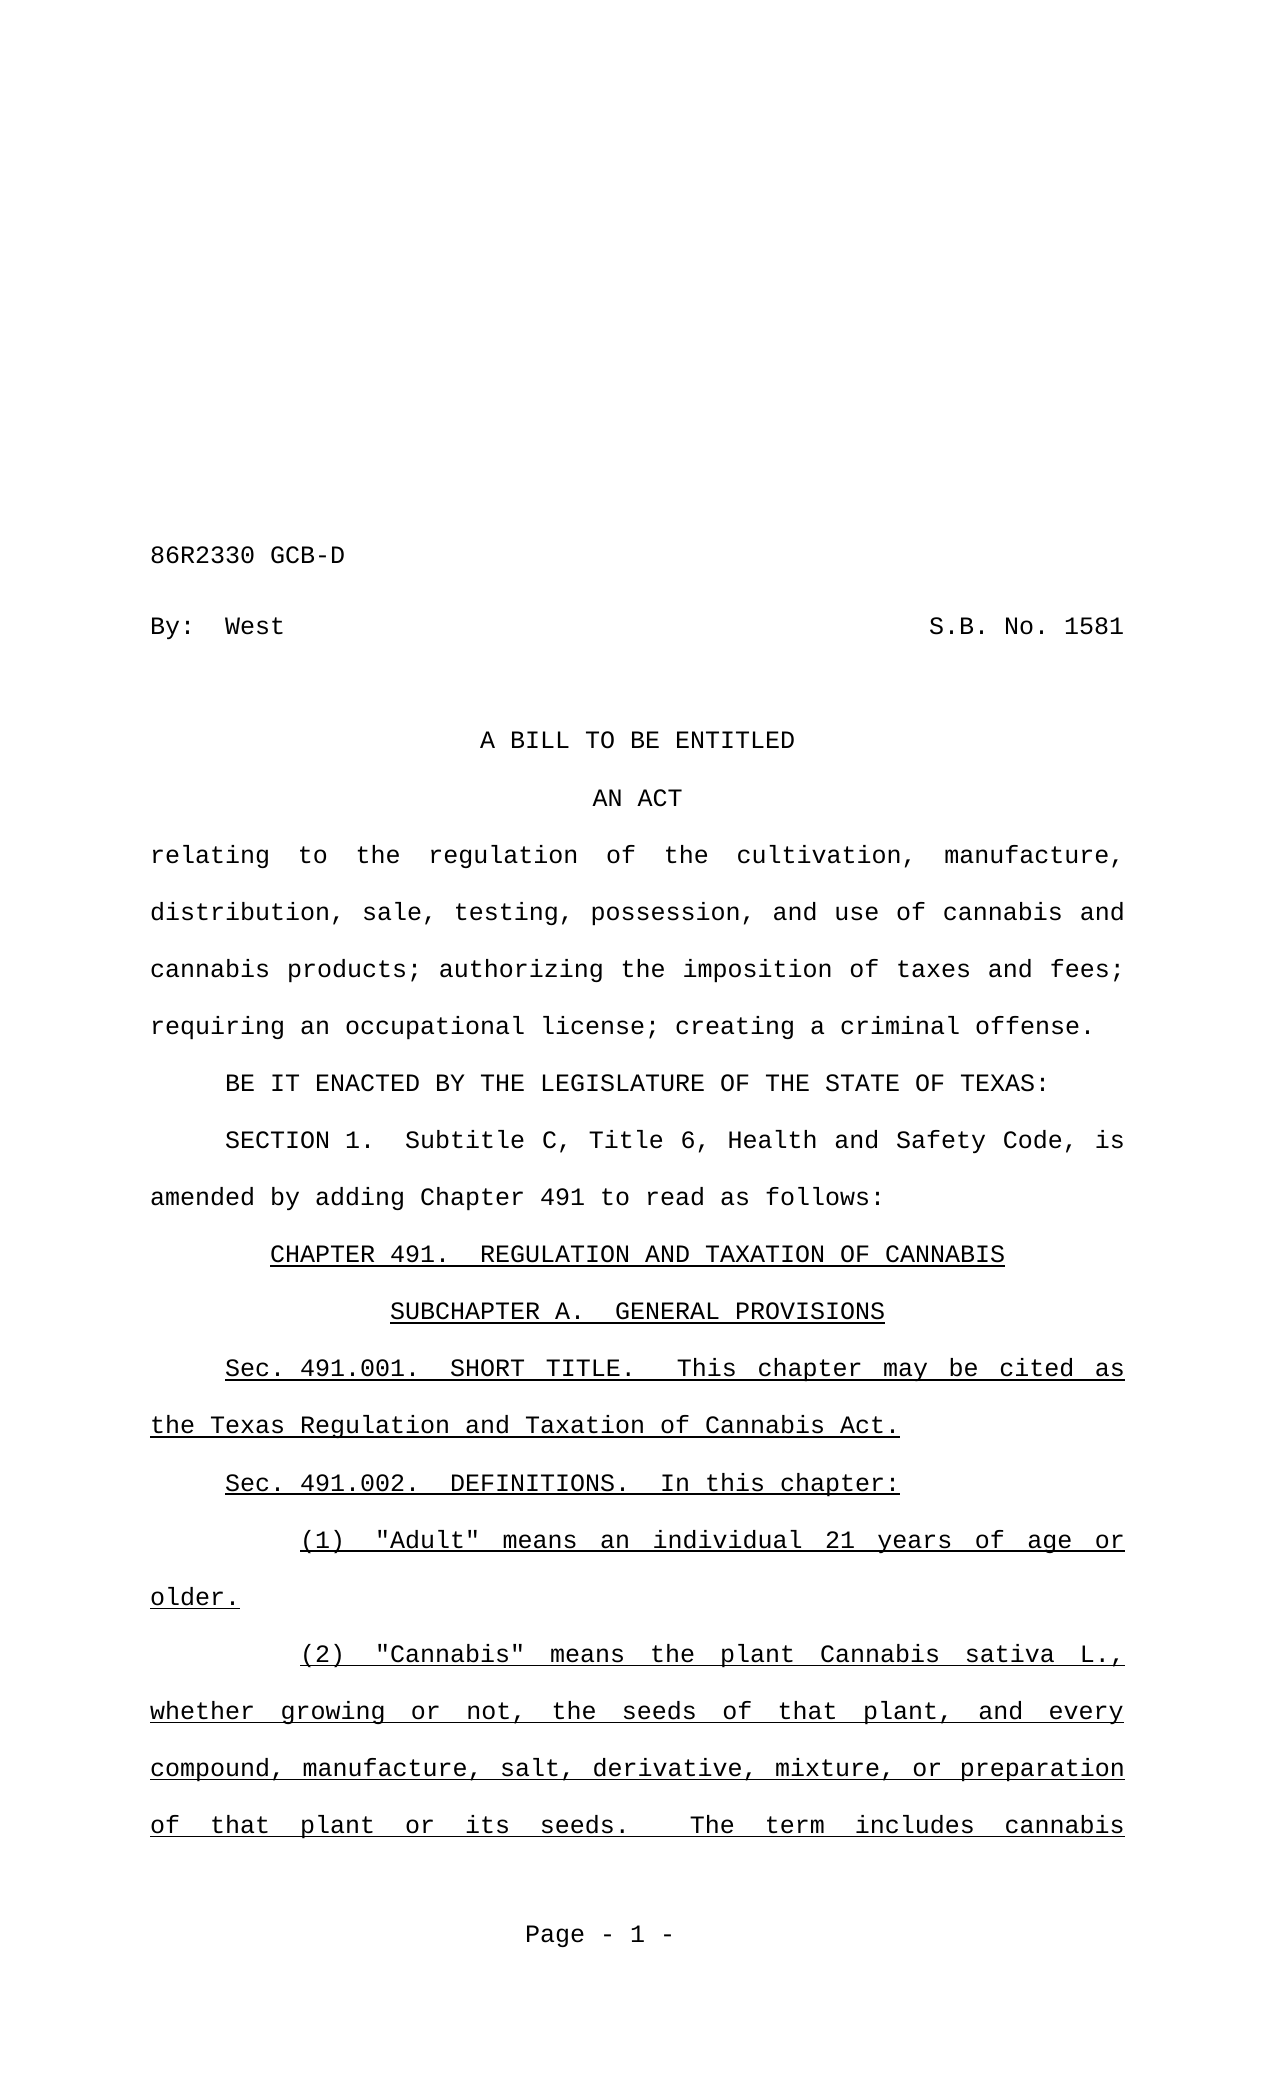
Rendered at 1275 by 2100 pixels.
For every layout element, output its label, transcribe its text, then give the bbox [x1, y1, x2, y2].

text A BILL TO BE ENTITLED [150, 728, 1125, 756]
text (1) "Adult" means an individual 21 years of age or older. [150, 1527, 1125, 1613]
text Sec. 491.001. SHORT TITLE. This chapter may be cited as the Texas Regulation and Taxation of Cannabis Act. [150, 1356, 1125, 1441]
text CHAPTER 491. REGULATION AND TAXATION OF CANNABIS [150, 1242, 1125, 1270]
text 86R2330 GCB-D [150, 542, 1125, 571]
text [150, 1780, 1125, 1836]
text AN ACT [150, 785, 1125, 813]
text SUBCHAPTER A. GENERAL PROVISIONS [150, 1299, 1125, 1327]
text Sec. 491.002. DEFINITIONS. In this chapter: [150, 1470, 1125, 1498]
text By: West S.B. No. 1581 [150, 614, 1125, 642]
text BE IT ENACTED BY THE LEGISLATURE OF THE STATE OF TEXAS: [150, 1070, 1125, 1099]
text SECTION 1. Subtitle C, Title 6, Health and Safety Code, is amended by adding Chapter 491 to read as follows: [150, 1127, 1125, 1213]
text relating to the regulation of the cultivation, manufacture, distribution, sale, testing, possession, and use of cannabis and cannabis products; authorizing the imposition of taxes and fees; requiring an occupational license; creating a criminal offense. [150, 842, 1125, 1042]
